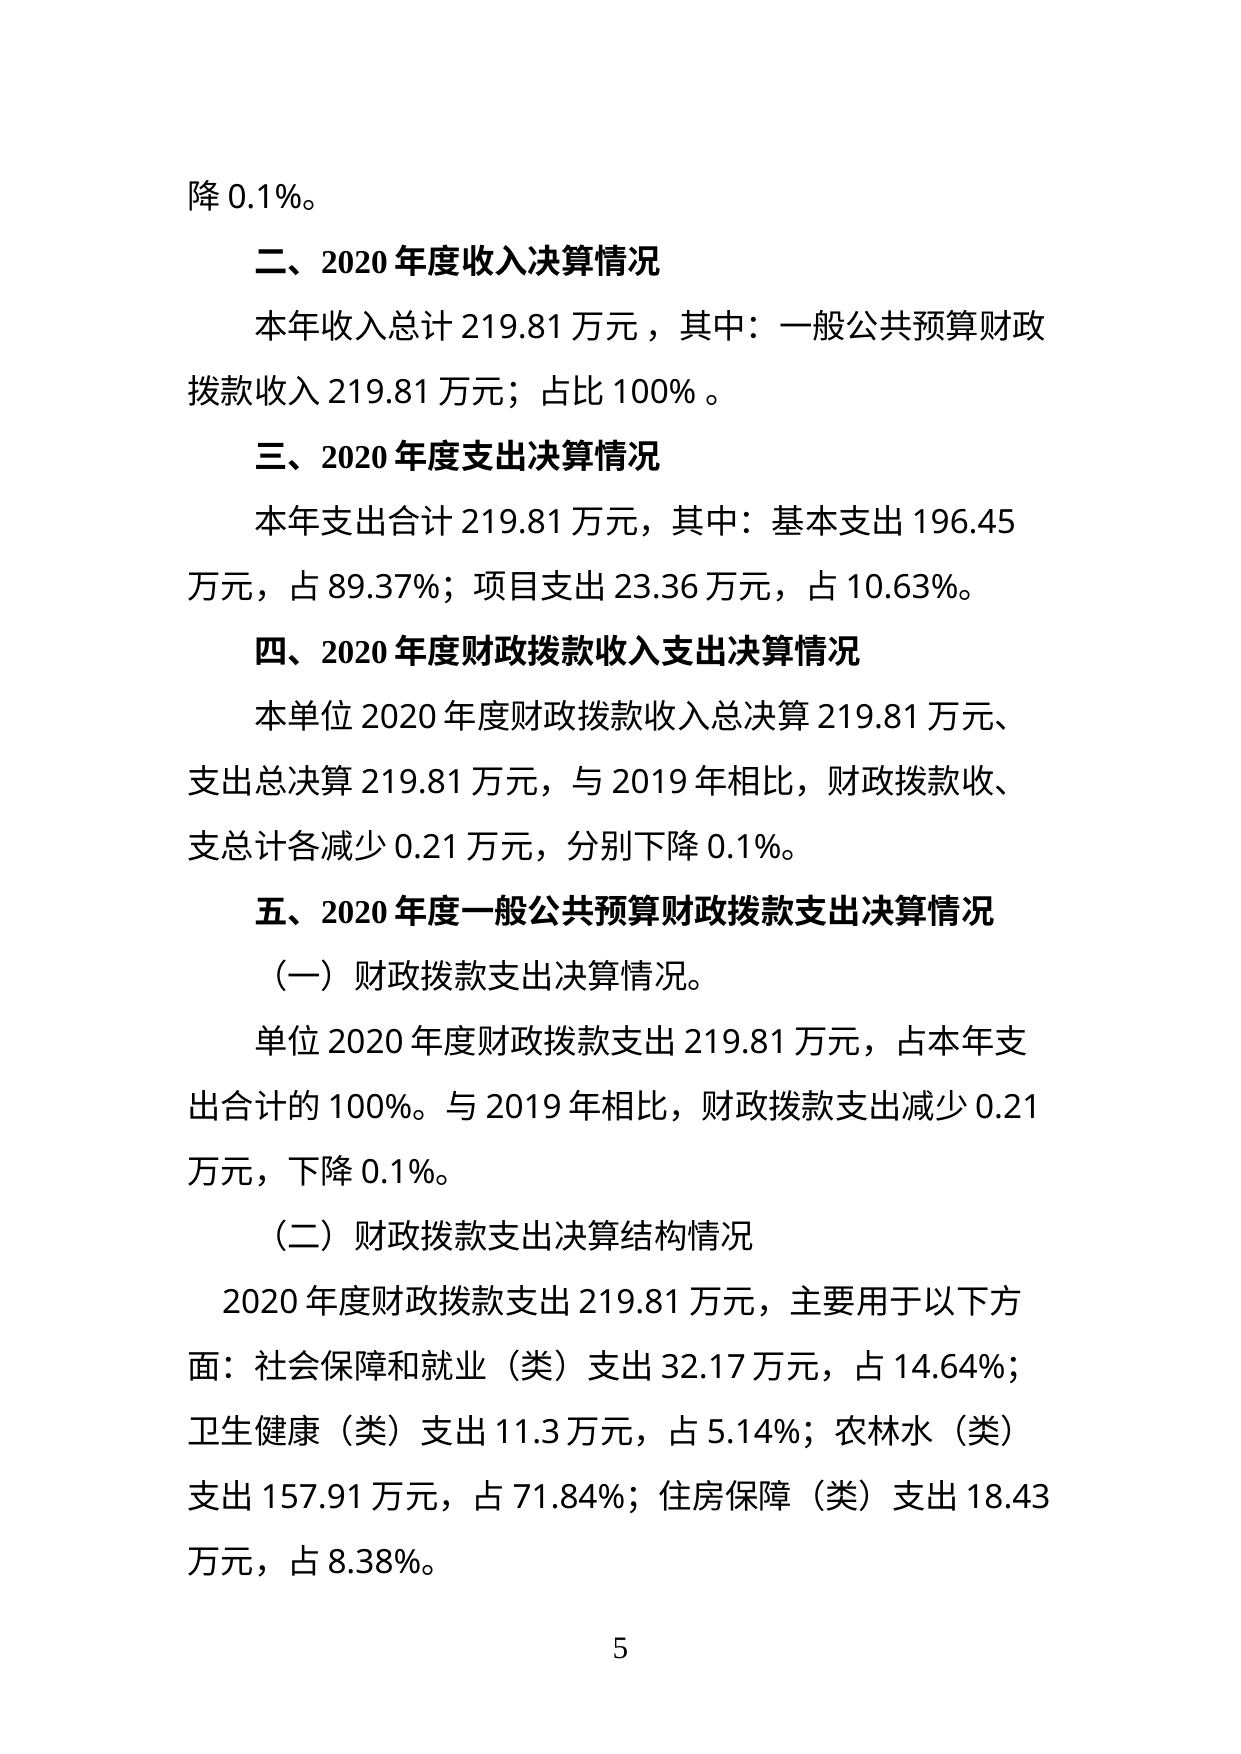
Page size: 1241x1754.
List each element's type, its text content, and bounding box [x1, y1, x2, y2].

text 五、2020年度一般公共预算财政拨款支出决算情况 [187, 877, 1053, 942]
text 2020年度财政拨款支出219.81万元，主要用于以下方面：社会保障和就业（类）支出32.17万元，占14.64%；卫生健康（类）支出11.3万元，占5.14%；农林水（类）支出157.91万元，占 71.84%；住房保障（类）支出18.43万元，占8.38%。 [187, 1267, 1053, 1592]
text （二）财政拨款支出决算结构情况 [187, 1202, 1053, 1267]
text 三、2020年度支出决算情况 [187, 422, 1053, 487]
text 本年收入总计219.81万元 ，其中：一般公共预算财政拨款收入219.81万元；占比100% 。 [187, 292, 1053, 422]
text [187, 162, 1053, 227]
text （一）财政拨款支出决算情况。 [187, 942, 1053, 1007]
text 本年支出合计219.81万元，其中：基本支出196.45万元，占89.37%；项目支出23.36万元，占10.63%。 [187, 487, 1053, 617]
text 二、2020年度收入决算情况 [187, 227, 1053, 292]
text 四、2020年度财政拨款收入支出决算情况 [187, 617, 1053, 682]
text 单位2020年度财政拨款支出219.81万元，占本年支出合计的100%。与2019年相比，财政拨款支出减少0.21万元，下降0.1%。 [187, 1007, 1053, 1202]
text 本单位2020年度财政拨款收入总决算219.81万元、支出总决算219.81万元，与2019年相比，财政拨款收、支总计各减少0.21万元，分别下降0.1%。 [187, 682, 1053, 877]
